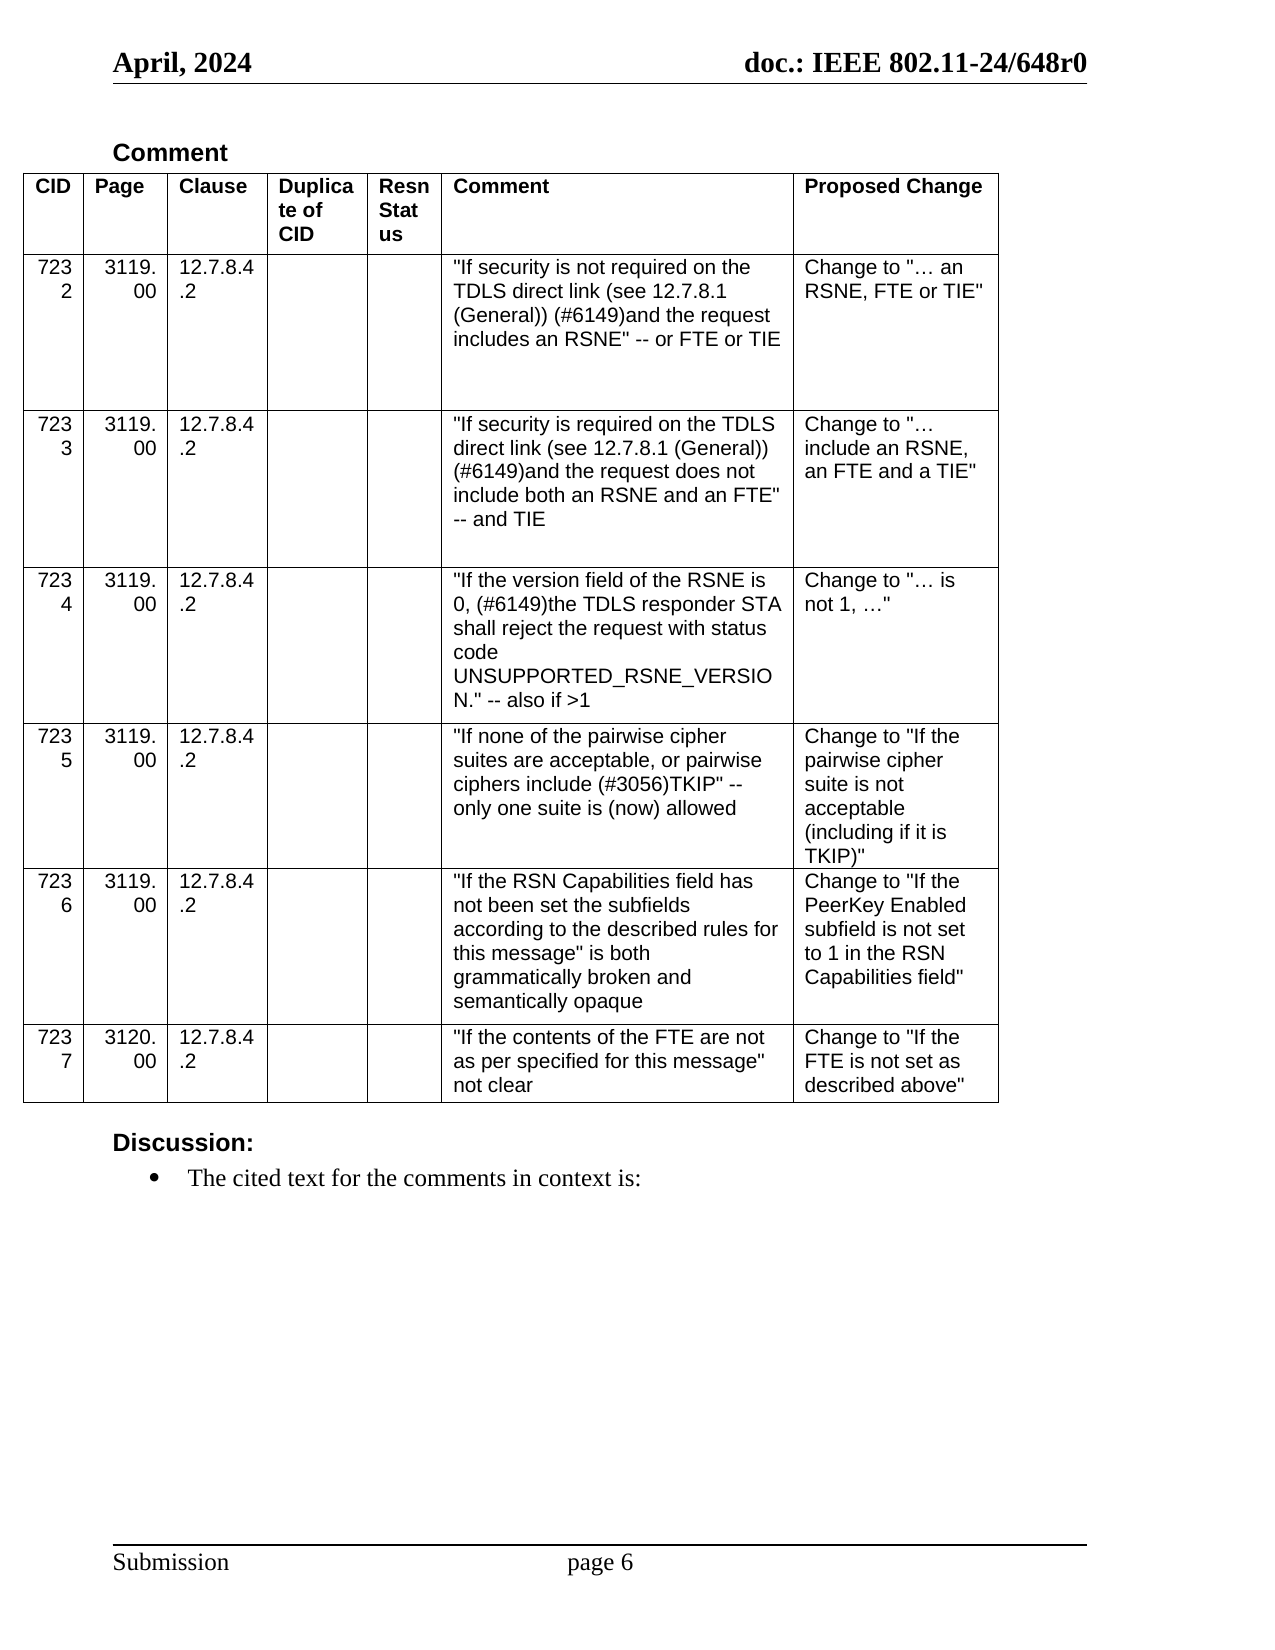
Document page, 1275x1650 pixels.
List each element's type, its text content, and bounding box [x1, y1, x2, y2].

table_cell 7236 [24, 869, 83, 1024]
table_cell "If security is not required on the TDLS direct link (see 12.7.8.1 (General)) (#6149)and the request includes an RSNE" -- or FTE or TIE [442, 255, 793, 410]
table_cell 12.7.8.4.2 [168, 724, 267, 868]
table_cell Change to "If the FTE is not set as described above" [794, 1025, 998, 1102]
list The cited text for the comments in context is: [150, 1163, 1087, 1192]
table_cell 7232 [24, 255, 83, 410]
table_cell 3119.00 [84, 411, 167, 567]
subtitle Discussion: [112, 1128, 1087, 1157]
table_cell [368, 255, 441, 410]
table_cell [268, 869, 367, 1024]
table_cell 12.7.8.4.2 [168, 1025, 267, 1102]
table_cell 7234 [24, 568, 83, 723]
table_cell Change to "If the pairwise cipher suite is not acceptable (including if it is TKIP)" [794, 724, 998, 868]
table_cell 7237 [24, 1025, 83, 1102]
table_cell [268, 724, 367, 868]
table_cell 12.7.8.4.2 [168, 255, 267, 410]
table_cell [268, 255, 367, 410]
table_cell [368, 869, 441, 1024]
table_cell [368, 724, 441, 868]
table_cell Change to "… an RSNE, FTE or TIE" [794, 255, 998, 410]
table_cell [368, 1025, 441, 1102]
table_cell 7235 [24, 724, 83, 868]
subtitle Comment [112, 137, 1087, 166]
table_header Page [84, 174, 167, 254]
table_cell [268, 1025, 367, 1102]
table_cell 3119.00 [84, 724, 167, 868]
table_cell "If the contents of the FTE are not as per specified for this message" not clear [442, 1025, 793, 1102]
table_header Clause [168, 174, 267, 254]
table_cell "If the version field of the RSNE is 0, (#6149)the TDLS responder STA shall reject the request with status code UNSUPPORTED_RSNE_VERSION." -- also if >1 [442, 568, 793, 723]
table_header Proposed Change [794, 174, 998, 254]
table_cell Change to "If the PeerKey Enabled subfield is not set to 1 in the RSN Capabilities field" [794, 869, 998, 1024]
table_cell 3119.00 [84, 568, 167, 723]
table_cell "If security is required on the TDLS direct link (see 12.7.8.1 (General)) (#6149)and the request does not include both an RSNE and an FTE" -- and TIE [442, 411, 793, 567]
table_cell 7233 [24, 411, 83, 567]
table_cell Change to "… is not 1, …" [794, 568, 998, 723]
table_cell [368, 411, 441, 567]
table_cell 3119.00 [84, 869, 167, 1024]
table_cell [268, 411, 367, 567]
table_cell 3119.00 [84, 255, 167, 410]
table_header Resn Status [368, 174, 441, 254]
table_cell 3120.00 [84, 1025, 167, 1102]
table_cell "If the RSN Capabilities field has not been set the subfields according to the described rules for this message" is both grammatically broken and semantically opaque [442, 869, 793, 1024]
table_header Duplicate of CID [268, 174, 367, 254]
table_cell [268, 568, 367, 723]
table_header CID [24, 174, 83, 254]
table_cell 12.7.8.4.2 [168, 411, 267, 567]
table_cell [368, 568, 441, 723]
table_cell 12.7.8.4.2 [168, 568, 267, 723]
table_cell 12.7.8.4.2 [168, 869, 267, 1024]
table_header Comment [442, 174, 793, 254]
table_cell Change to "… include an RSNE, an FTE and a TIE" [794, 411, 998, 567]
table_cell "If none of the pairwise cipher suites are acceptable, or pairwise ciphers include (#3056)TKIP" -- only one suite is (now) allowed [442, 724, 793, 868]
